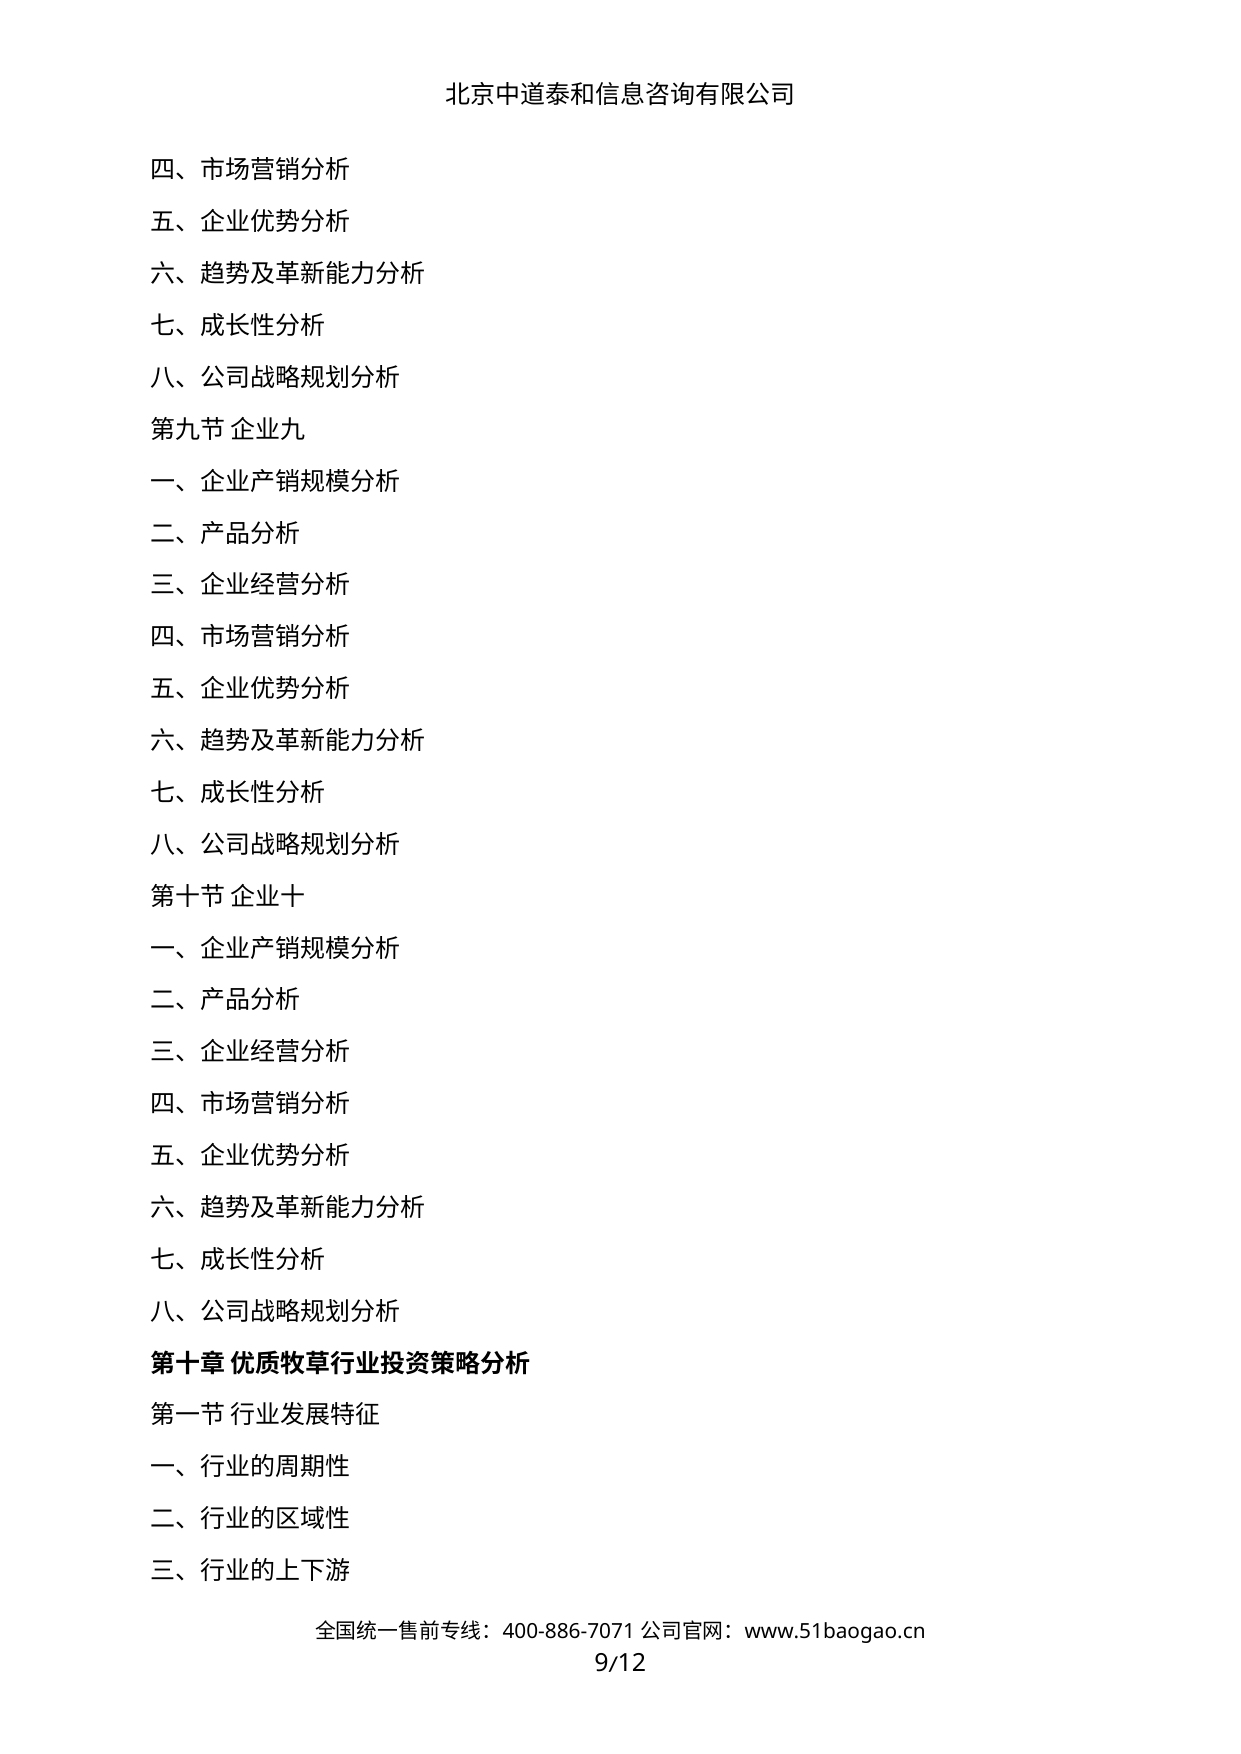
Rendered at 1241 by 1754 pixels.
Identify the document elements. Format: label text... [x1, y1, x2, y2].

text 三、企业经营分析 [150, 1032, 1090, 1068]
text 一、行业的周期性 [150, 1447, 1090, 1483]
text 四、市场营销分析 [150, 1084, 1090, 1120]
text 八、公司战略规划分析 [150, 824, 1090, 861]
text 三、行业的上下游 [150, 1551, 1090, 1587]
text 第一节 行业发展特征 [150, 1395, 1090, 1431]
text 二、产品分析 [150, 980, 1090, 1016]
text 五、企业优势分析 [150, 202, 1090, 238]
text 七、成长性分析 [150, 1239, 1090, 1276]
text 二、行业的区域性 [150, 1499, 1090, 1535]
text 五、企业优势分析 [150, 1136, 1090, 1172]
text 三、企业经营分析 [150, 565, 1090, 601]
text 一、企业产销规模分析 [150, 461, 1090, 497]
text 四、市场营销分析 [150, 617, 1090, 653]
text 二、产品分析 [150, 513, 1090, 549]
text 八、公司战略规划分析 [150, 1291, 1090, 1327]
text 七、成长性分析 [150, 772, 1090, 809]
text 第九节 企业九 [150, 409, 1090, 446]
text 第十节 企业十 [150, 876, 1090, 912]
text 六、趋势及革新能力分析 [150, 1187, 1090, 1224]
text 六、趋势及革新能力分析 [150, 254, 1090, 290]
text 四、市场营销分析 [150, 150, 1090, 186]
text 八、公司战略规划分析 [150, 357, 1090, 394]
text 一、企业产销规模分析 [150, 928, 1090, 964]
text 五、企业优势分析 [150, 669, 1090, 705]
text 第十章 优质牧草行业投资策略分析 [150, 1343, 1090, 1379]
text 六、趋势及革新能力分析 [150, 721, 1090, 757]
text 七、成长性分析 [150, 306, 1090, 342]
